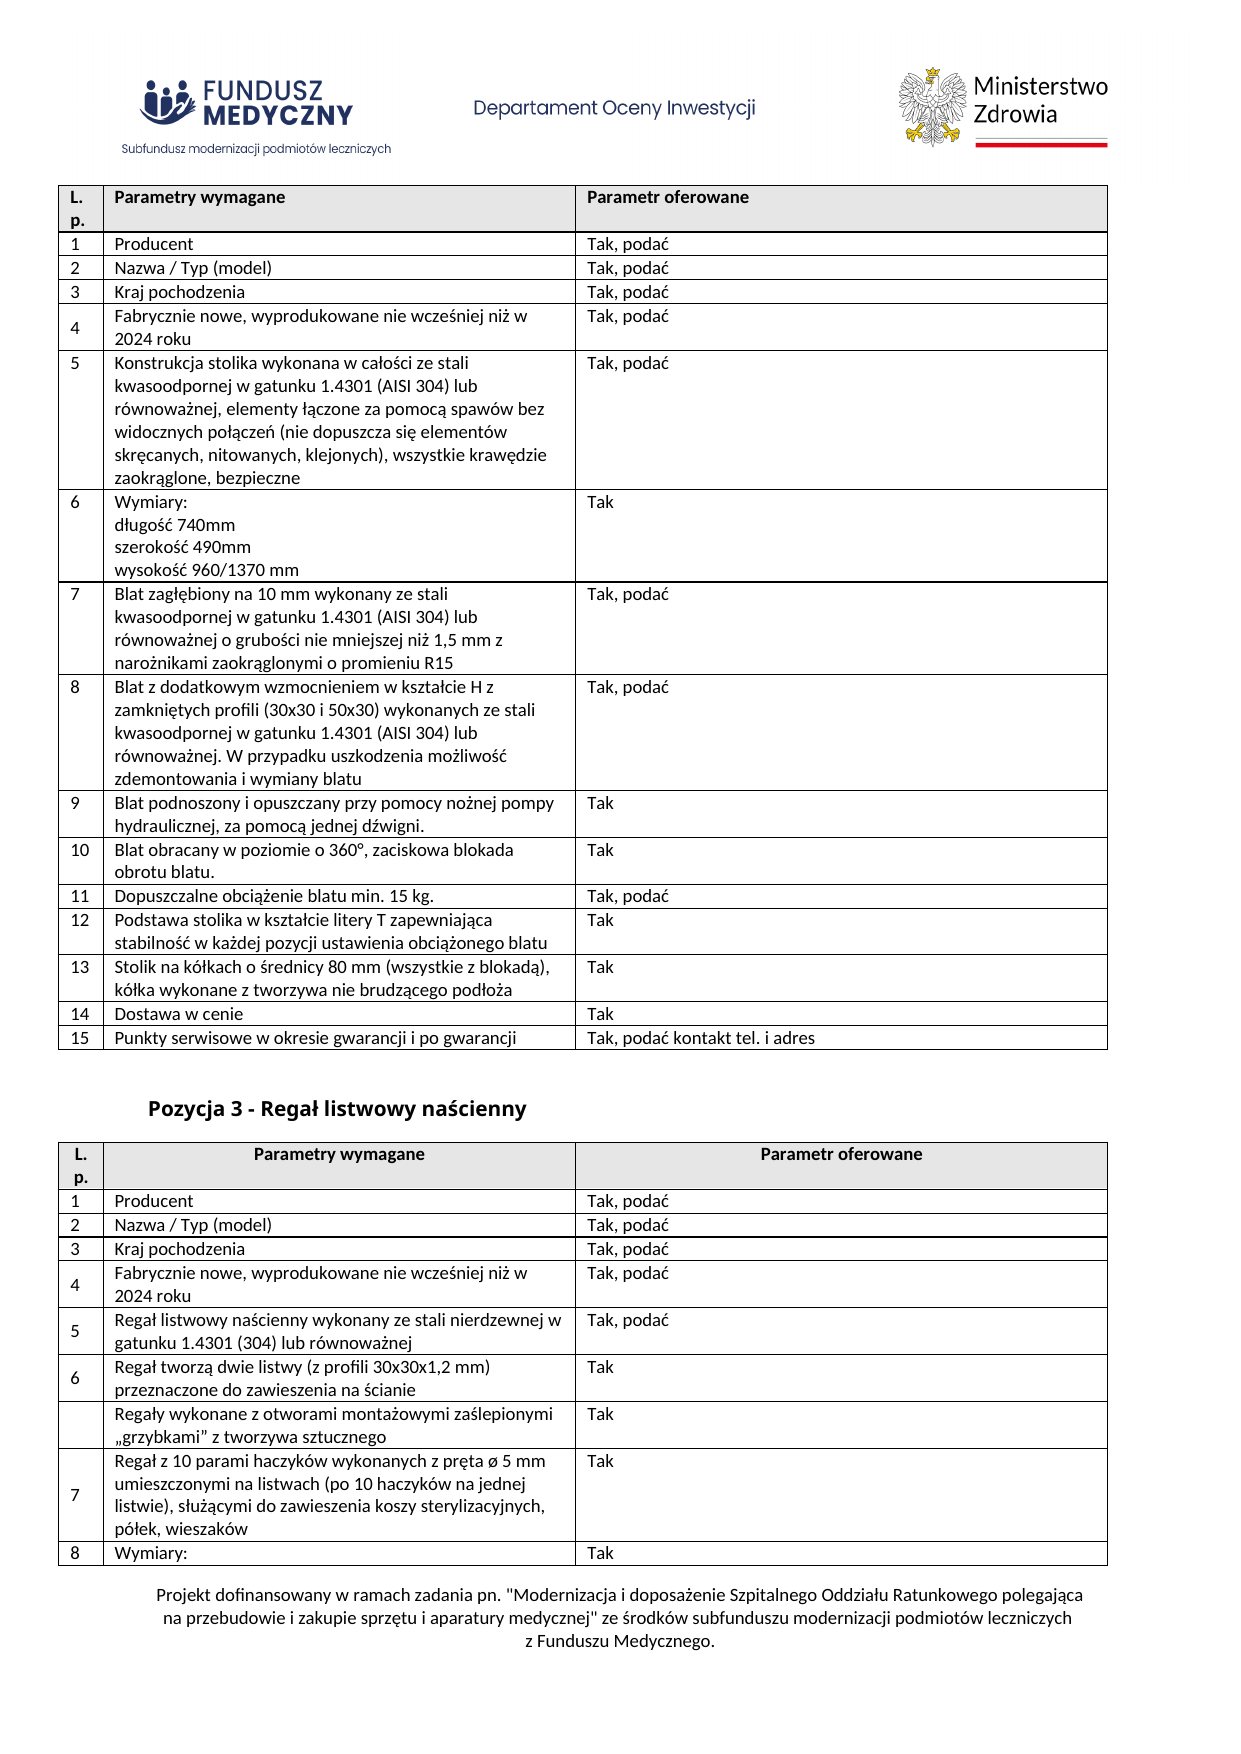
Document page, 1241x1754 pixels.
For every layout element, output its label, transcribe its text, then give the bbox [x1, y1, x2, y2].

table_cell Tak, podać [576, 1238, 1107, 1260]
table_cell Fabrycznie nowe, wyprodukowane nie wcześniej niż w 2024 roku [104, 1261, 575, 1307]
table_cell Producent [104, 233, 575, 255]
table_cell 12 [59, 909, 103, 954]
table_cell Tak [576, 838, 1107, 883]
table_cell Tak [576, 1542, 1107, 1564]
table_cell 8 [59, 1542, 103, 1564]
table_cell 4 [59, 1261, 103, 1307]
table_cell Tak, podać [576, 1214, 1107, 1236]
table_cell Konstrukcja stolika wykonana w całości ze stali kwasoodpornej w gatunku 1.4301 (AISI 304) lub równoważnej, elementy łączone za pomocą spawów bez widocznych połączeń (nie dopuszcza się elementów skręcanych, nitowanych, klejonych), wszystkie krawędzie zaokrąglone, bezpieczne [104, 351, 575, 489]
table_cell Tak, podać [576, 233, 1107, 255]
table_cell 2 [59, 256, 103, 279]
picture [56, 30, 1190, 185]
table_cell Wymiary: Wysokość 1800 mm [104, 1542, 575, 1564]
table_cell Tak [576, 1449, 1107, 1541]
table_cell Tak, podać [576, 675, 1107, 790]
text Pozycja 3 - Regał listwowy naścienny [148, 1094, 1093, 1123]
table_cell 2 [59, 1214, 103, 1236]
table_cell Tak [576, 909, 1107, 954]
table_cell Tak, podać kontakt tel. i adres [576, 1026, 1107, 1049]
table_cell Kraj pochodzenia [104, 280, 575, 303]
table_header Parametry wymagane [104, 1143, 575, 1188]
table_cell 1 [59, 1190, 103, 1212]
table_cell 10 [59, 838, 103, 883]
table_cell Tak [576, 1002, 1107, 1025]
table_header L.p. [59, 1143, 103, 1188]
table_cell Kraj pochodzenia [104, 1238, 575, 1260]
table_cell Tak [576, 1355, 1107, 1401]
table_cell Fabrycznie nowe, wyprodukowane nie wcześniej niż w 2024 roku [104, 304, 575, 350]
table_cell Tak [576, 791, 1107, 837]
table_cell Tak, podać [576, 256, 1107, 279]
table_header Parametry wymagane [104, 186, 575, 231]
table_cell 4 [59, 304, 103, 350]
table_cell 5 [59, 1308, 103, 1354]
table_cell Punkty serwisowe w okresie gwarancji i po gwarancji [104, 1026, 575, 1049]
table_cell 8 [59, 675, 103, 790]
table_cell 1 [59, 233, 103, 255]
table_cell Nazwa / Typ (model) [104, 256, 575, 279]
table_cell Blat z dodatkowym wzmocnieniem w kształcie H z zamkniętych profili (30x30 i 50x30) wykonanych ze stali kwasoodpornej w gatunku 1.4301 (AISI 304) lub równoważnej. W przypadku uszkodzenia możliwość zdemontowania i wymiany blatu [104, 675, 575, 790]
table_cell Blat zagłębiony na 10 mm wykonany ze stali kwasoodpornej w gatunku 1.4301 (AISI 304) lub równoważnej o grubości nie mniejszej niż 1,5 mm z narożnikami zaokrąglonymi o promieniu R15 [104, 583, 575, 674]
table_cell Blat podnoszony i opuszczany przy pomocy nożnej pompy hydraulicznej, za pomocą jednej dźwigni. [104, 791, 575, 837]
table_cell 5 [59, 351, 103, 489]
table_cell Regały wykonane z otworami montażowymi zaślepionymi „grzybkami” z tworzywa sztucznego [104, 1402, 575, 1448]
table_cell Regał z 10 parami haczyków wykonanych z pręta ø 5 mm umieszczonymi na listwach (po 10 haczyków na jednej listwie), służącymi do zawieszenia koszy sterylizacyjnych, półek, wieszaków [104, 1449, 575, 1541]
table_cell Producent [104, 1190, 575, 1212]
table_cell Tak, podać [576, 304, 1107, 350]
table_cell Tak, podać [576, 351, 1107, 489]
table_cell Podstawa stolika w kształcie litery T zapewniająca stabilność w każdej pozycji ustawienia obciążonego blatu [104, 909, 575, 954]
table_cell 6 [59, 490, 103, 581]
table_cell Tak, podać [576, 583, 1107, 674]
table_cell Dostawa w cenie [104, 1002, 575, 1025]
table_cell 15 [59, 1026, 103, 1049]
table_cell Tak [576, 955, 1107, 1001]
table_cell 3 [59, 1238, 103, 1260]
table_cell 13 [59, 955, 103, 1001]
table_cell Nazwa / Typ (model) [104, 1214, 575, 1236]
table_cell Wymiary: długość 740mm szerokość 490mm wysokość 960/1370 mm [104, 490, 575, 581]
table_cell Tak, podać [576, 1190, 1107, 1212]
table_cell 3 [59, 280, 103, 303]
table_cell Tak, podać [576, 1261, 1107, 1307]
table_cell 11 [59, 885, 103, 907]
table_cell Tak [576, 1402, 1107, 1448]
table_cell [59, 1402, 103, 1448]
table_header Parametr oferowane [576, 1143, 1107, 1188]
table_cell Stolik na kółkach o średnicy 80 mm (wszystkie z blokadą), kółka wykonane z tworzywa nie brudzącego podłoża [104, 955, 575, 1001]
table_header L.p. [59, 186, 103, 231]
table_cell 9 [59, 791, 103, 837]
table_cell Regał tworzą dwie listwy (z profili 30x30x1,2 mm) przeznaczone do zawieszenia na ścianie [104, 1355, 575, 1401]
table_cell Tak, podać [576, 885, 1107, 907]
table_header Parametr oferowane [576, 186, 1107, 231]
table_cell Tak [576, 490, 1107, 581]
table_cell Regał listwowy naścienny wykonany ze stali nierdzewnej w gatunku 1.4301 (304) lub równoważnej [104, 1308, 575, 1354]
table_cell Tak, podać [576, 280, 1107, 303]
table_cell Blat obracany w poziomie o 360°, zaciskowa blokada obrotu blatu. [104, 838, 575, 883]
table_cell 7 [59, 583, 103, 674]
table_cell 7 [59, 1449, 103, 1541]
table_cell Tak, podać [576, 1308, 1107, 1354]
table_cell 14 [59, 1002, 103, 1025]
table_cell 6 [59, 1355, 103, 1401]
table_cell Dopuszczalne obciążenie blatu min. 15 kg. [104, 885, 575, 907]
